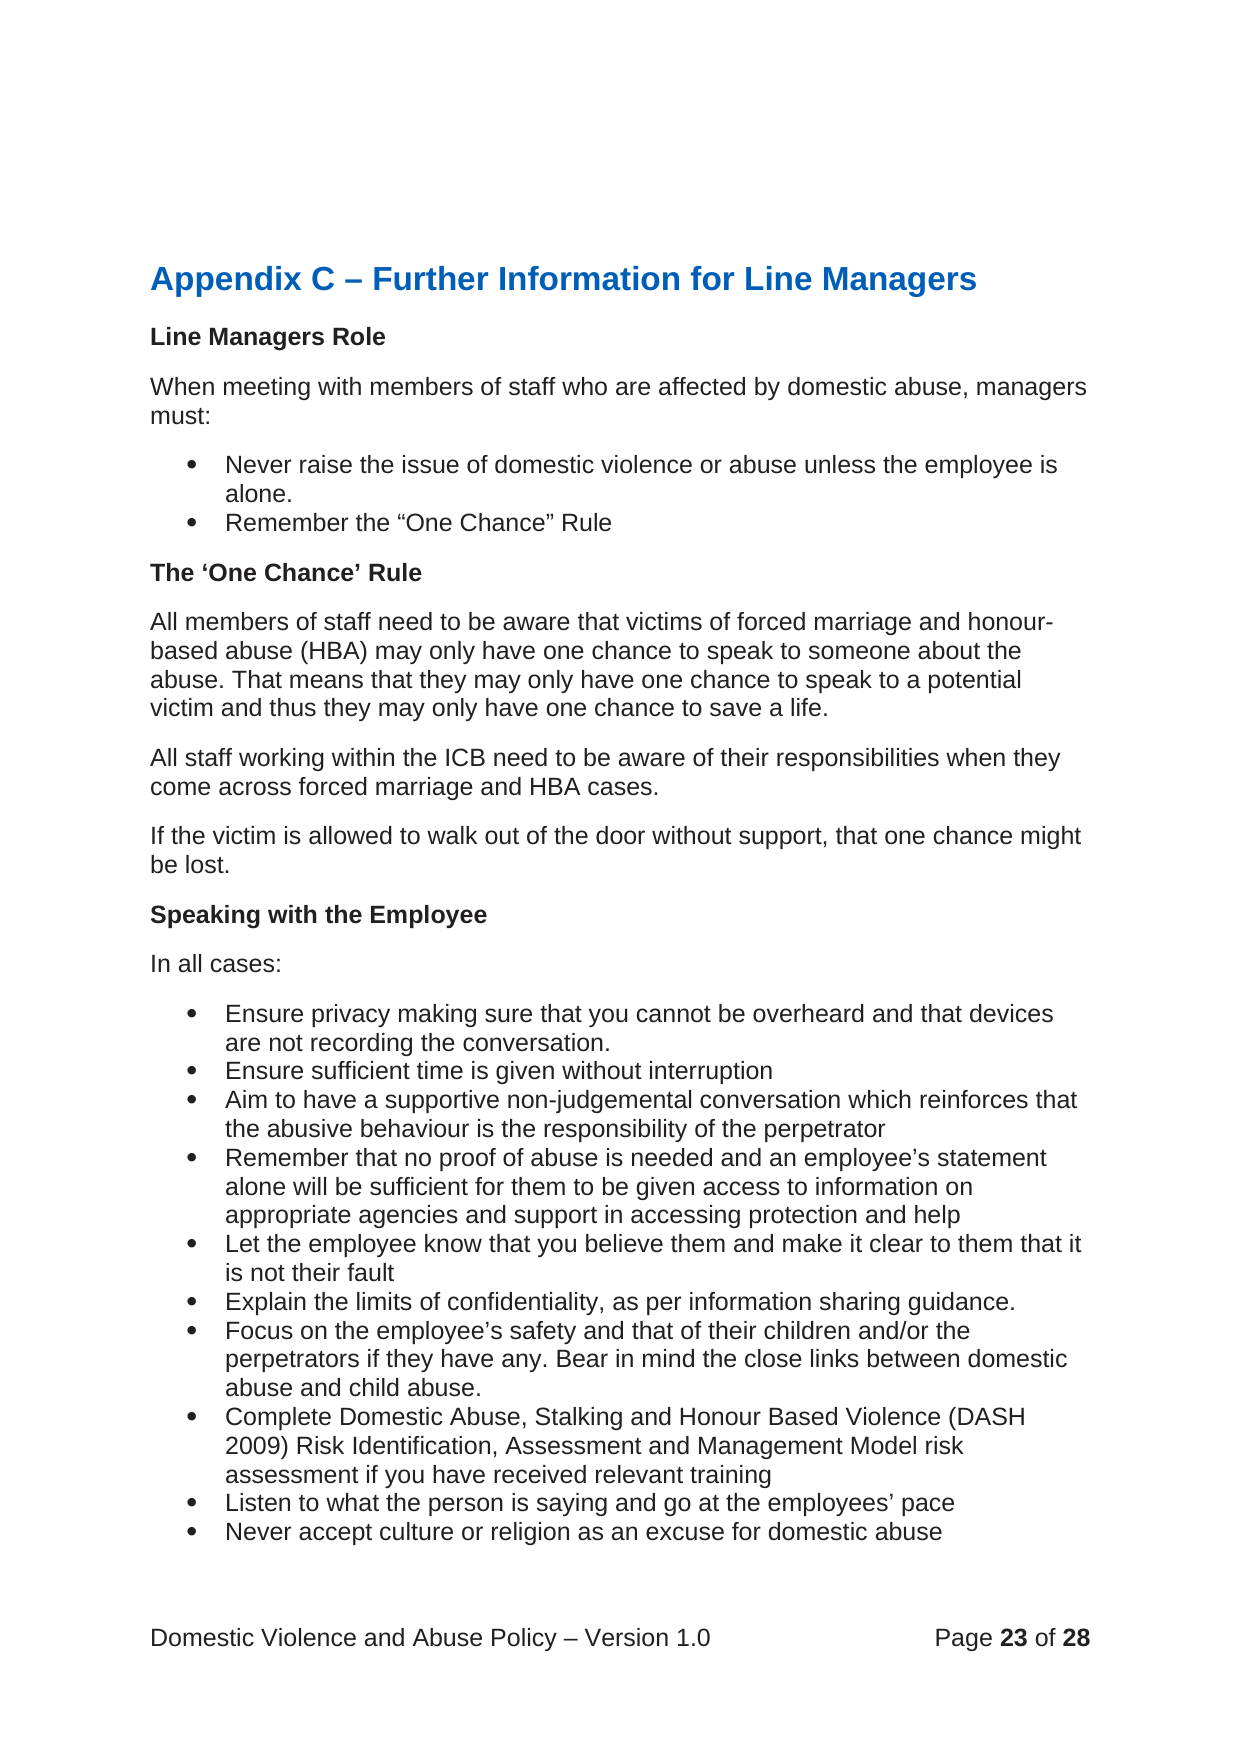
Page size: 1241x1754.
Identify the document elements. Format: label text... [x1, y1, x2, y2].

text The ‘One Chance’ Rule [150, 557, 1090, 586]
text Line Managers Role [150, 322, 1090, 351]
list Ensure privacy making sure that you cannot be overheard and that devices are not recording the conversation. [187, 999, 1090, 1056]
text In all cases: [150, 949, 1090, 978]
list Complete Domestic Abuse, Stalking and Honour Based Violence (DASH 2009) Risk Identification, Assessment and Management Model risk assessment if you have received relevant training [187, 1402, 1090, 1488]
text All staff working within the ICB need to be aware of their responsibilities when they come across forced marriage and HBA cases. [150, 743, 1090, 800]
list Let the employee know that you believe them and make it clear to them that it is not their fault [187, 1229, 1090, 1287]
list Remember the “One Chance” Rule [187, 508, 1090, 537]
list Explain the limits of confidentiality, as per information sharing guidance. [187, 1287, 1090, 1316]
list Remember that no proof of abuse is needed and an employee’s statement alone will be sufficient for them to be given access to information on appropriate agencies and support in accessing protection and help [187, 1143, 1090, 1229]
list Focus on the employee’s safety and that of their children and/or the perpetrators if they have any. Bear in mind the close links between domestic abuse and child abuse. [187, 1316, 1090, 1402]
text If the victim is allowed to walk out of the door without support, that one chance might be lost. [150, 821, 1090, 879]
list Ensure sufficient time is given without interruption [187, 1056, 1090, 1085]
list Never raise the issue of domestic violence or abuse unless the employee is alone. [187, 450, 1090, 508]
list Aim to have a supportive non-judgemental conversation which reinforces that the abusive behaviour is the responsibility of the perpetrator [187, 1085, 1090, 1143]
list Listen to what the person is saying and go at the employees’ pace [187, 1488, 1090, 1517]
list Never accept culture or religion as an excuse for domestic abuse [187, 1517, 1090, 1546]
subtitle Appendix C – Further Information for Line Managers [150, 259, 1090, 297]
text When meeting with members of staff who are affected by domestic abuse, managers must: [150, 372, 1090, 429]
text All members of staff need to be aware that victims of forced marriage and honour-based abuse (HBA) may only have one chance to speak to someone about the abuse. That means that they may only have one chance to speak to a potential victim and thus they may only have one chance to save a life. [150, 607, 1090, 722]
text Speaking with the Employee [150, 899, 1090, 928]
